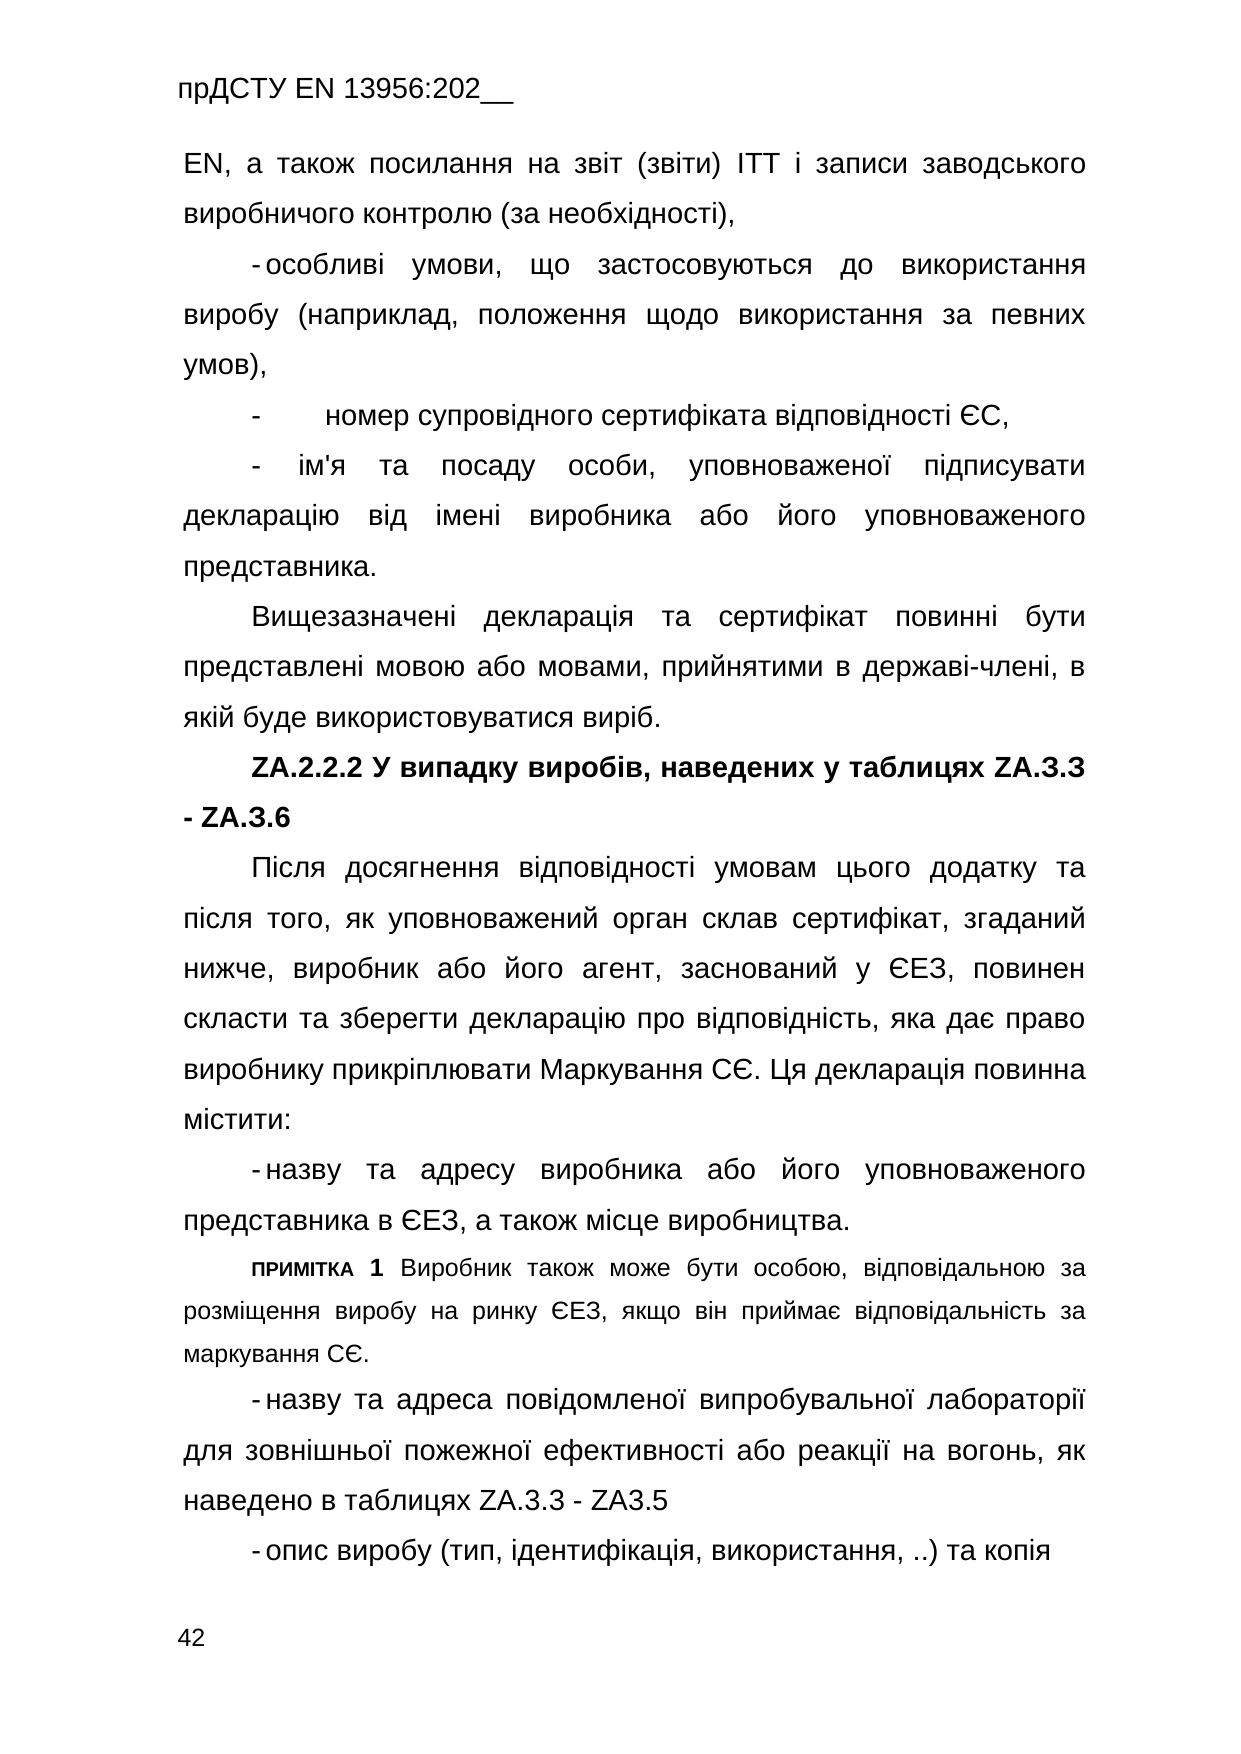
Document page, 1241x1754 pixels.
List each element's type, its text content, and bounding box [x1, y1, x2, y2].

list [183, 146, 1087, 230]
text Після досягнення відповідності умовам цього додатку та після того, як уповноважений орган склав сертифікат, згаданий нижче, виробник або його агент, заснований у ЄЕЗ, повинен скласти та зберегти декларацію про відповідність, яка дає право виробнику прикріплювати Маркування СЄ. Ця декларація повинна містити: [183, 851, 1087, 1136]
text ZA.2.2.2 У випадку виробів, наведених у таблицях ZA.З.З - ZA.З.6 [183, 750, 1087, 834]
text примітка 1 Виробник також може бути особою, відповідальною за розміщення виробу на ринку ЄЕЗ, якщо він приймає відповідальність за маркування СЄ. [183, 1253, 1087, 1368]
list назву та адресу виробника або його уповноваженого представника в ЄЕЗ, а також місце виробництва. [183, 1152, 1087, 1236]
text Вищезазначені декларація та сертифікат повинні бути представлені мовою або мовами, прийнятими в державі-члені, в якій буде використовуватися виріб. [183, 599, 1087, 733]
list номер супровідного сертифіката відповідності ЄС, [183, 398, 1087, 431]
list особливі умови, що застосовуються до використання виробу (наприклад, положення щодо використання за певних умов), [183, 247, 1087, 381]
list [183, 1533, 1087, 1567]
list назву та адреса повідомленої випробувальної лабораторії для зовнішньої пожежної ефективності або реакції на вогонь, як наведено в таблицях ZA.3.3 - ZA3.5 [183, 1382, 1087, 1517]
list ім'я та посаду особи, уповноваженої підписувати декларацію від імені виробника або його уповноваженого представника. [183, 448, 1087, 582]
